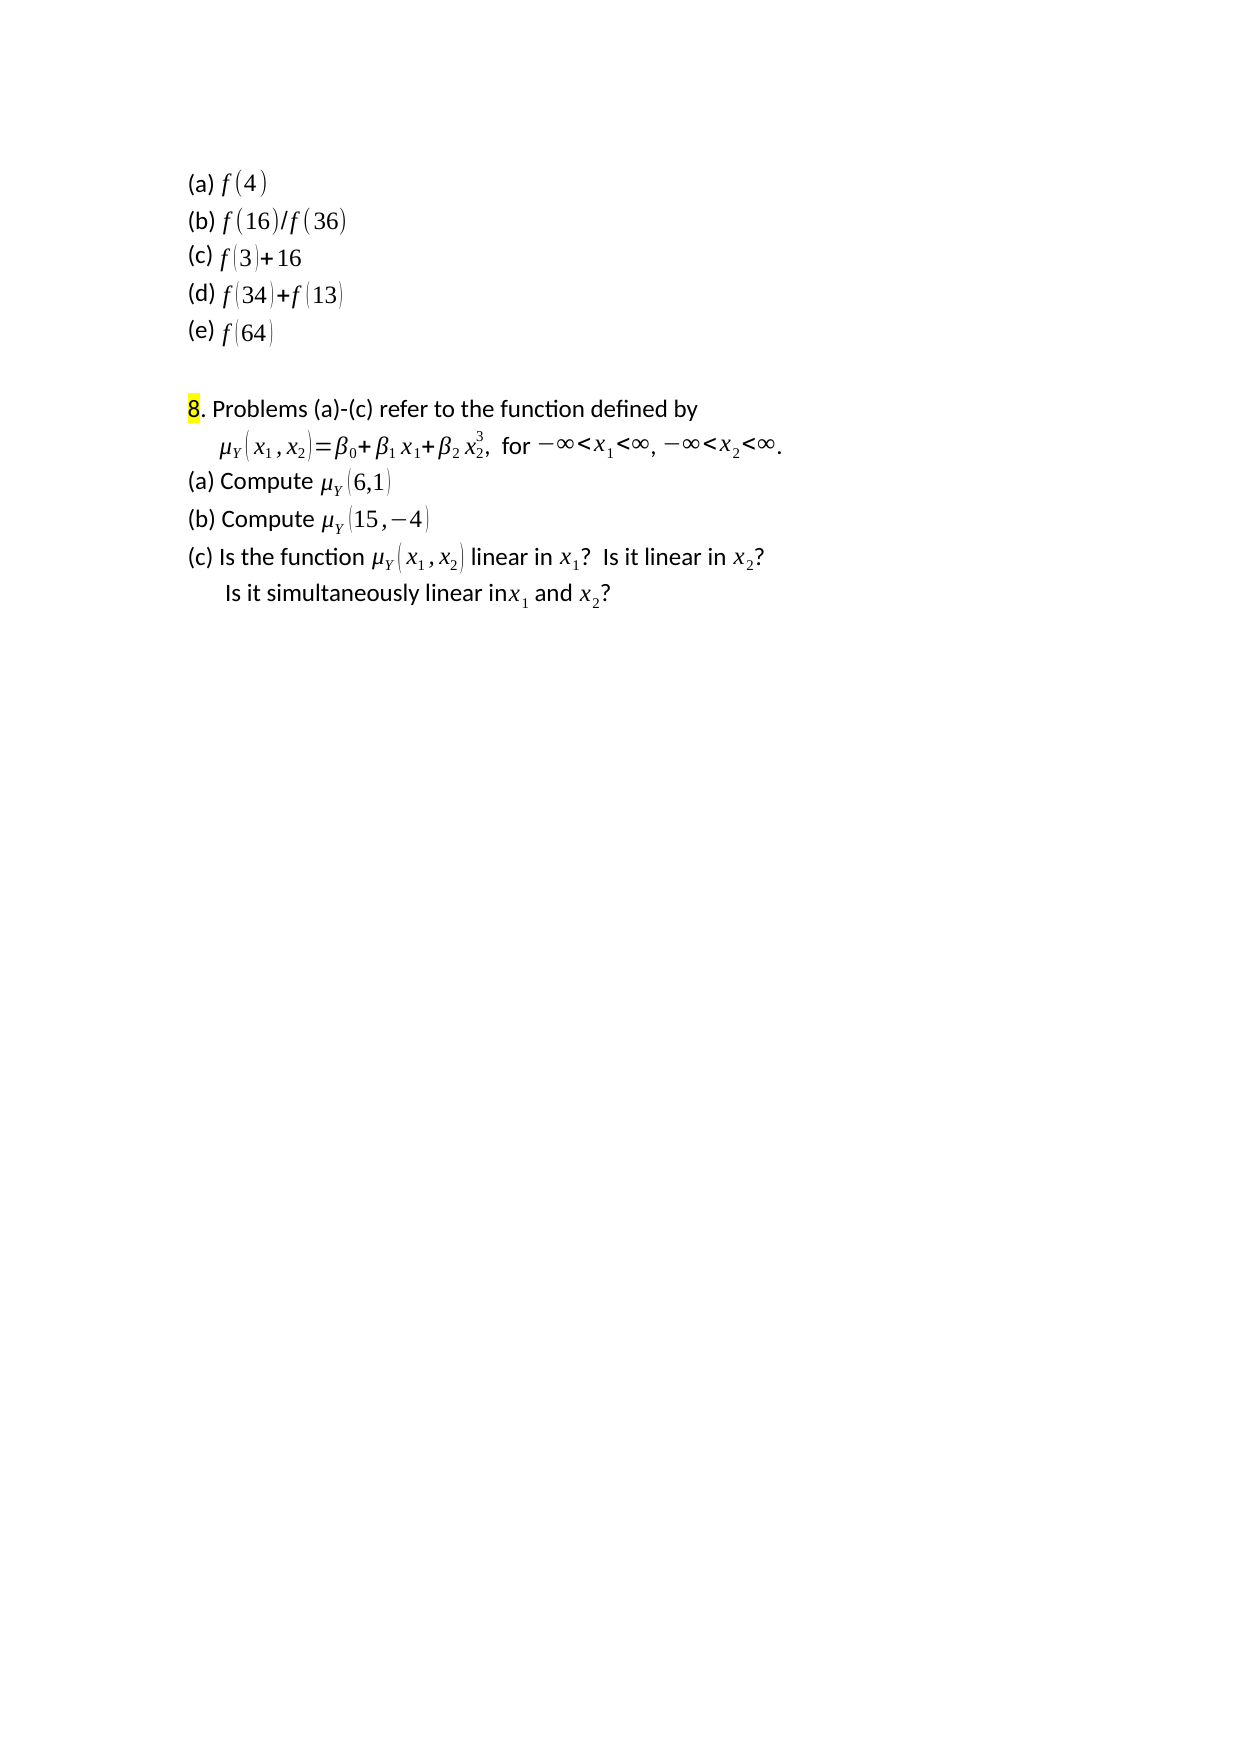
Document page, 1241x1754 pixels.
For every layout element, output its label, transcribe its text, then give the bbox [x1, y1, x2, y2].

text (b) [187, 202, 1053, 239]
text (a) [187, 164, 1053, 202]
text , for , . [187, 427, 1053, 464]
text (c) [187, 239, 1053, 277]
text (c) Is the function linear in ? Is it linear in ? [187, 539, 1053, 577]
text 8. Problems (a)-(c) refer to the function defined by [187, 389, 1053, 427]
text Is it simultaneously linear in and ? [187, 577, 1053, 614]
text (e) [187, 314, 1053, 352]
text (a) Compute [187, 464, 1053, 502]
text (d) [187, 277, 1053, 314]
text (b) Compute [187, 502, 1053, 539]
